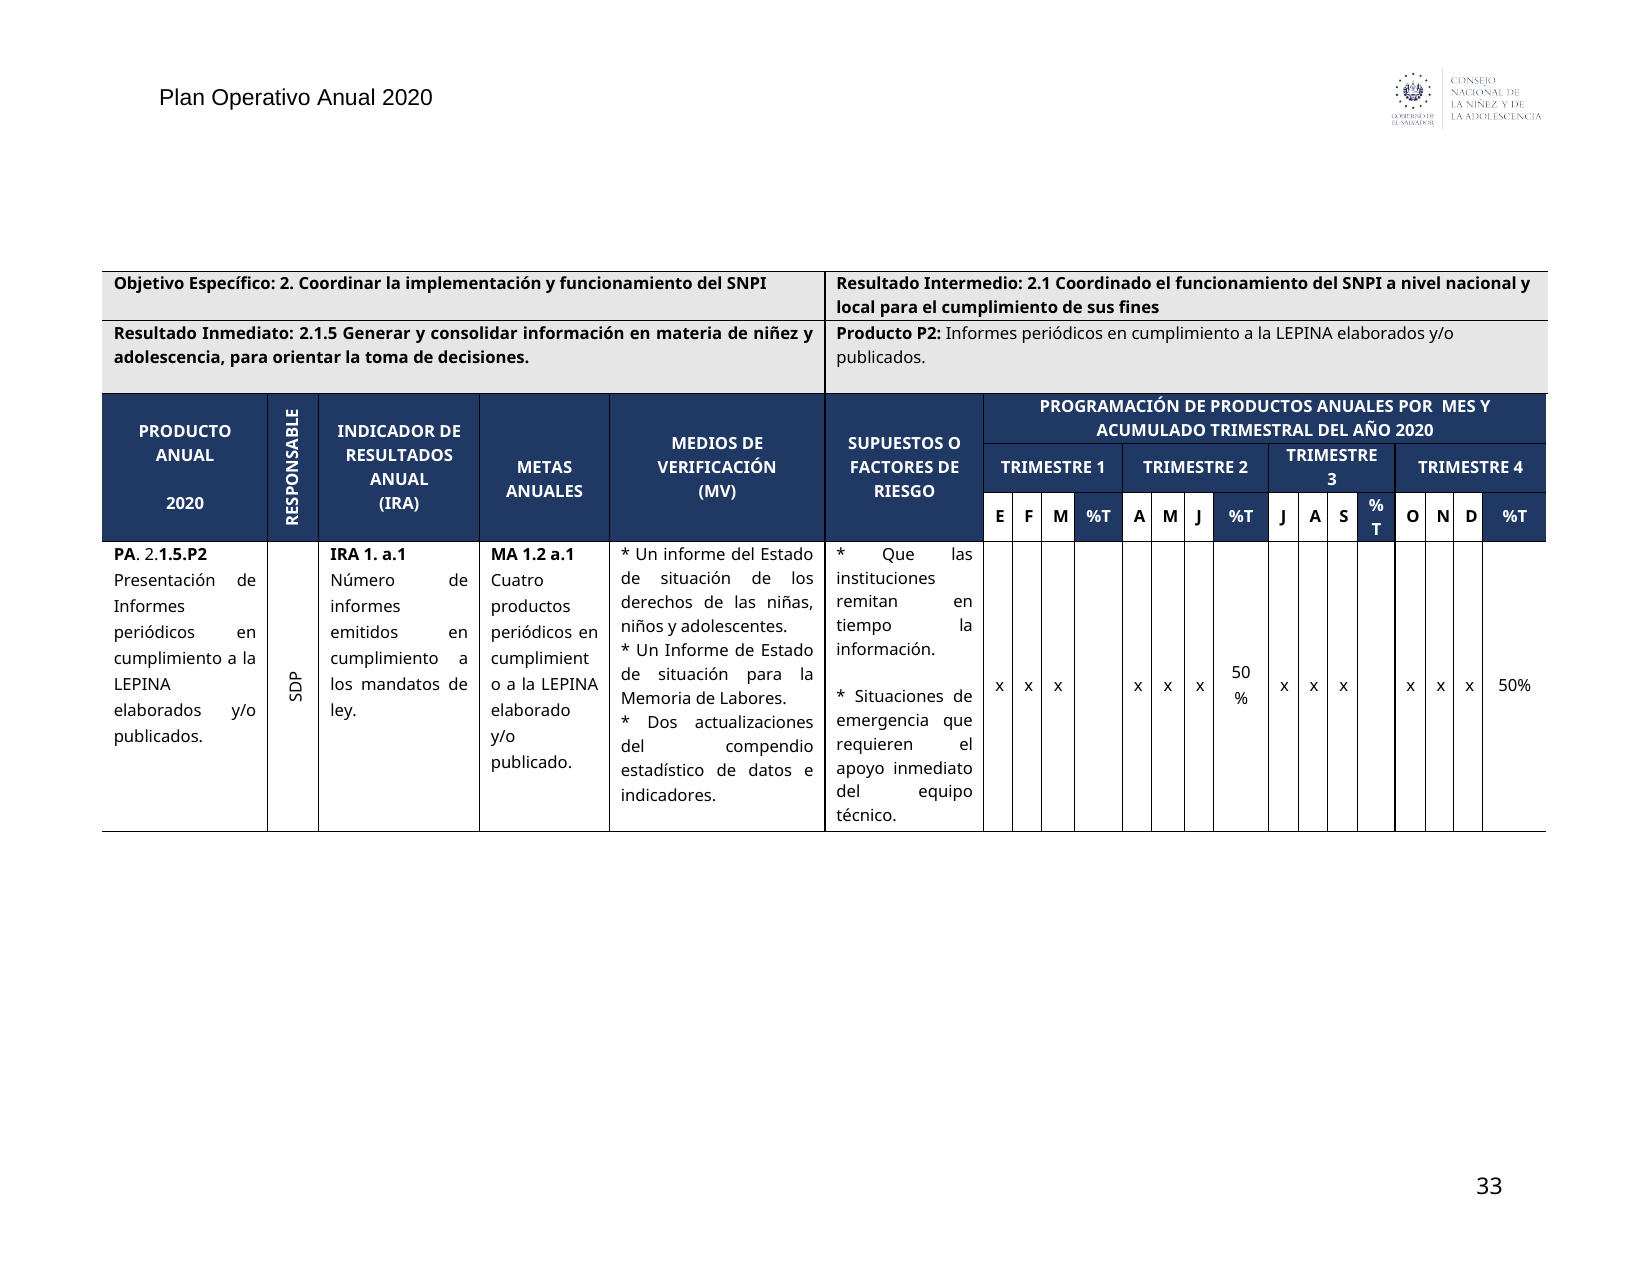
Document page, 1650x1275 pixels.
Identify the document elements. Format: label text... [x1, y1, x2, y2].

table_cell x [1426, 542, 1453, 831]
table_cell IRA 1. a.1 Número de informes emitidos en cumplimiento a los mandatos de ley. [319, 542, 479, 831]
table_cell %T [1214, 493, 1268, 541]
table_cell J [1269, 493, 1298, 541]
table_cell A [1123, 493, 1151, 541]
table_header Resultado Intermedio: 2.1 Coordinado el funcionamiento del SNPI a nivel nacional y local para el cumplimiento de sus fines [826, 272, 1548, 320]
table_cell Resultado Inmediato: 2.1.5 Generar y consolidar información en materia de niñez y adolescencia, para orientar la toma de decisiones. [102, 321, 824, 393]
table_cell x [1328, 542, 1357, 831]
table_cell x [1269, 542, 1298, 831]
table_header Objetivo Específico: 2. Coordinar la implementación y funcionamiento del SNPI [102, 272, 824, 320]
table_cell x [1123, 542, 1151, 831]
table_cell TRIMESTRE 3 [1269, 444, 1394, 492]
table_cell MA 1.2 a.1 Cuatro productos periódicos en cumplimiento a la LEPINA elaborado y/o publicado. [480, 542, 609, 831]
table_cell A [1299, 493, 1327, 541]
table_cell x [984, 542, 1012, 831]
table_cell S [1328, 493, 1357, 541]
table_cell * Un informe del Estado de situación de los derechos de las niñas, niños y adolescentes. * Un Informe de Estado de situación para la Memoria de Labores. * Dos actualizaciones del compendio estadístico de datos e indicadores. [610, 542, 824, 831]
table_cell Producto P2: Informes periódicos en cumplimiento a la LEPINA elaborados y/o publicados. [826, 321, 1548, 393]
table_cell PA. 2.1.5.P2 Presentación de Informes periódicos en cumplimiento a la LEPINA elaborados y/o publicados. [102, 542, 267, 831]
table_cell M [1042, 493, 1074, 541]
table_cell M [1152, 493, 1184, 541]
table_cell N [1426, 493, 1453, 541]
table_cell [1358, 542, 1394, 831]
table_cell %T [1075, 493, 1122, 541]
table_cell x [1299, 542, 1327, 831]
table_cell TRIMESTRE 4 [1396, 444, 1546, 492]
table_cell SUPUESTOS O FACTORES DE RIESGO [826, 394, 983, 541]
table_cell RESPONSABLE DIRECTO [268, 394, 318, 541]
table_cell x [1013, 542, 1041, 831]
table_cell 50% [1214, 542, 1268, 831]
table_cell METAS ANUALES [480, 394, 609, 541]
table_cell x [1454, 542, 1482, 831]
table_cell x [1042, 542, 1074, 831]
table_cell J [1185, 493, 1213, 541]
table_cell F [1013, 493, 1041, 541]
table_cell SDP [268, 542, 318, 831]
table_cell PRODUCTO ANUAL 2020 [102, 394, 267, 541]
table_cell * Que las instituciones remitan en tiempo la información. * Situaciones de emergencia que requieren el apoyo inmediato del equipo técnico. [826, 542, 983, 831]
table_cell x [1185, 542, 1213, 831]
table_cell MEDIOS DE VERIFICACIÓN (MV) [610, 394, 824, 541]
table_cell TRIMESTRE 2 [1123, 444, 1268, 492]
table_cell PROGRAMACIÓN DE PRODUCTOS ANUALES POR MES Y ACUMULADO TRIMESTRAL DEL AÑO 2020 [984, 394, 1546, 443]
table_cell %T [1358, 493, 1394, 541]
table_cell x [1152, 542, 1184, 831]
table_cell D [1454, 493, 1482, 541]
table_cell O [1396, 493, 1425, 541]
table_cell TRIMESTRE 1 [984, 444, 1122, 492]
table_cell E [984, 493, 1012, 541]
table_cell %T [1483, 493, 1546, 541]
table_cell INDICADOR DE RESULTADOS ANUAL (IRA) [319, 394, 479, 541]
table_cell 50% [1483, 542, 1546, 831]
table_cell [1075, 542, 1122, 831]
picture [1382, 58, 1550, 139]
table_cell x [1396, 542, 1425, 831]
